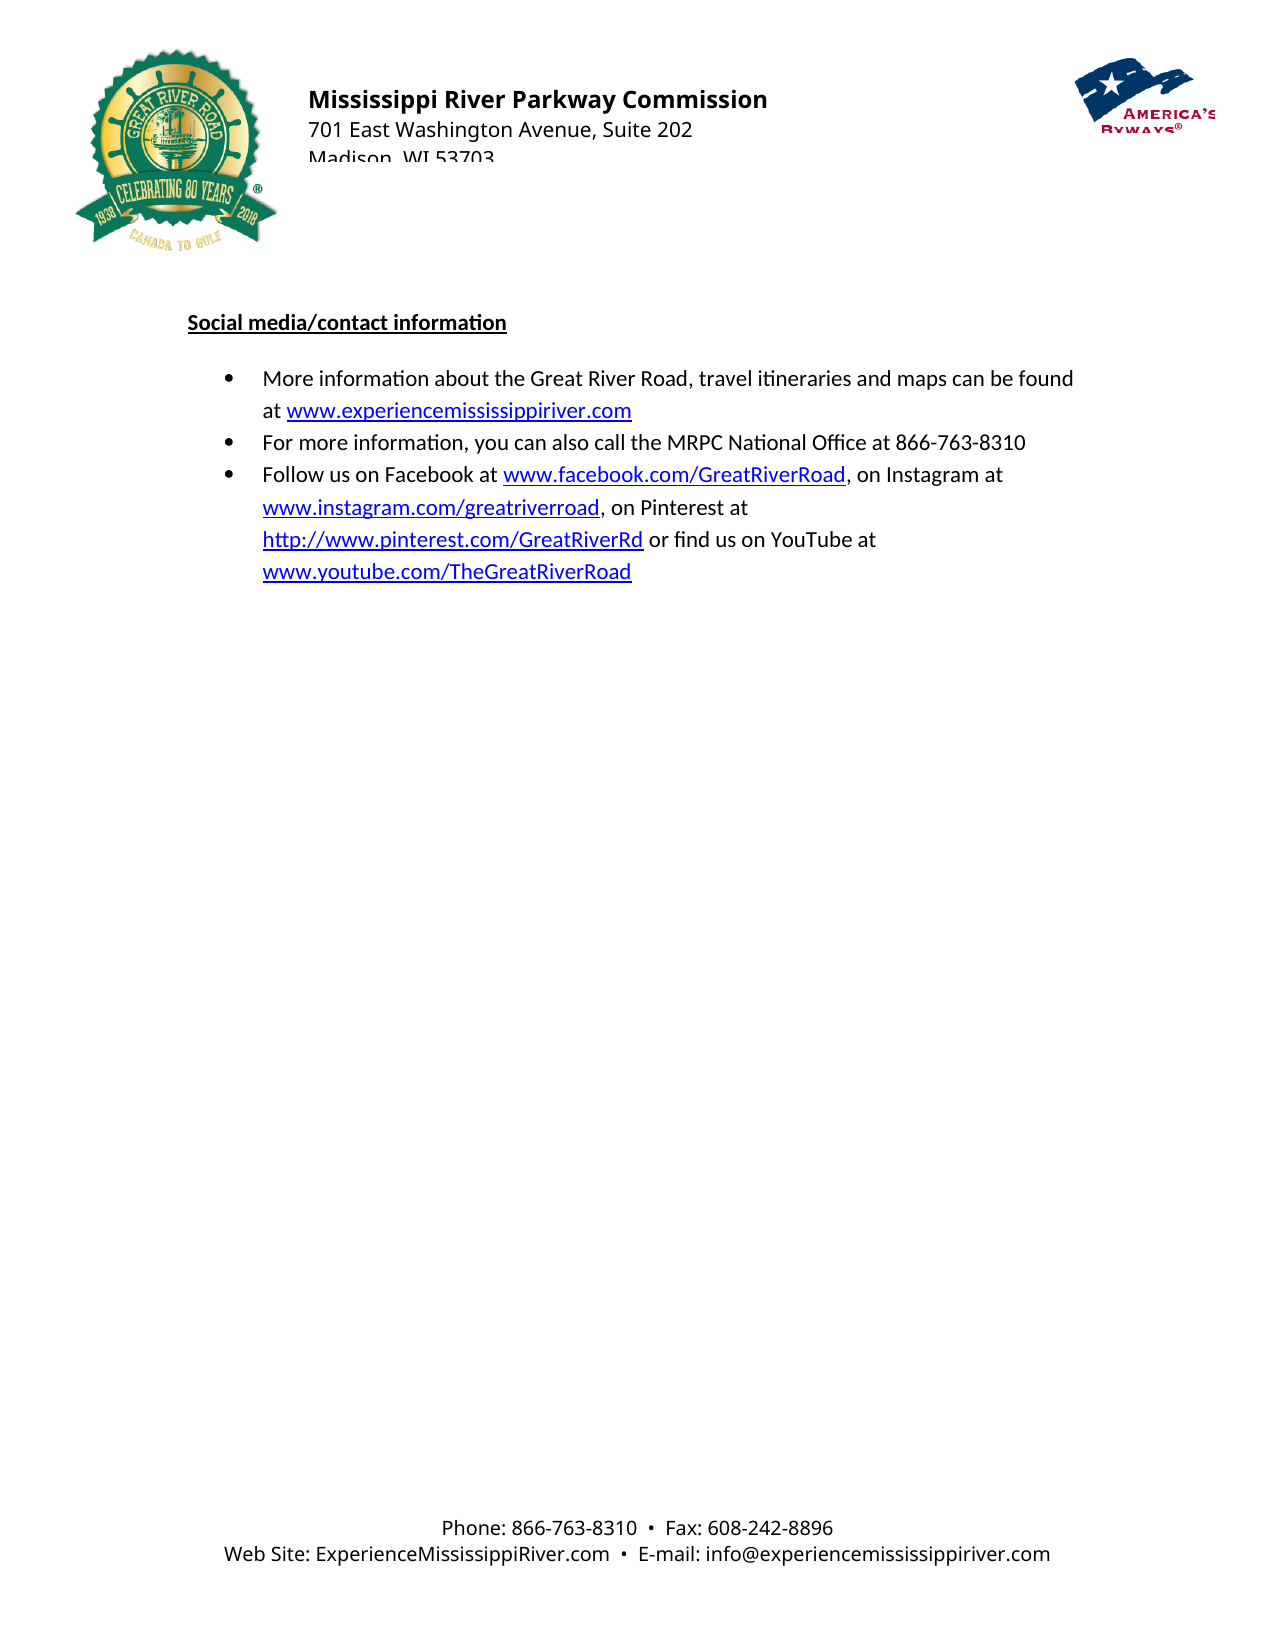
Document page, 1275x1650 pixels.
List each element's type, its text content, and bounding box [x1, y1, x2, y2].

picture [62, 37, 288, 263]
list For more information, you can also call the MRPC National Office at 866-763-8310 [225, 428, 1087, 456]
text Social media/contact information [187, 308, 1087, 336]
list More information about the Great River Road, travel itineraries and maps can be found at www.experiencemississippiriver.com [225, 364, 1087, 424]
list Follow us on Facebook at www.facebook.com/GreatRiverRoad, on Instagram at www.instagram.com/greatriverroad, on Pinterest at http://www.pinterest.com/GreatRiverRd or find us on YouTube at www.youtube.com/TheGreatRiverRoad [225, 461, 1087, 585]
